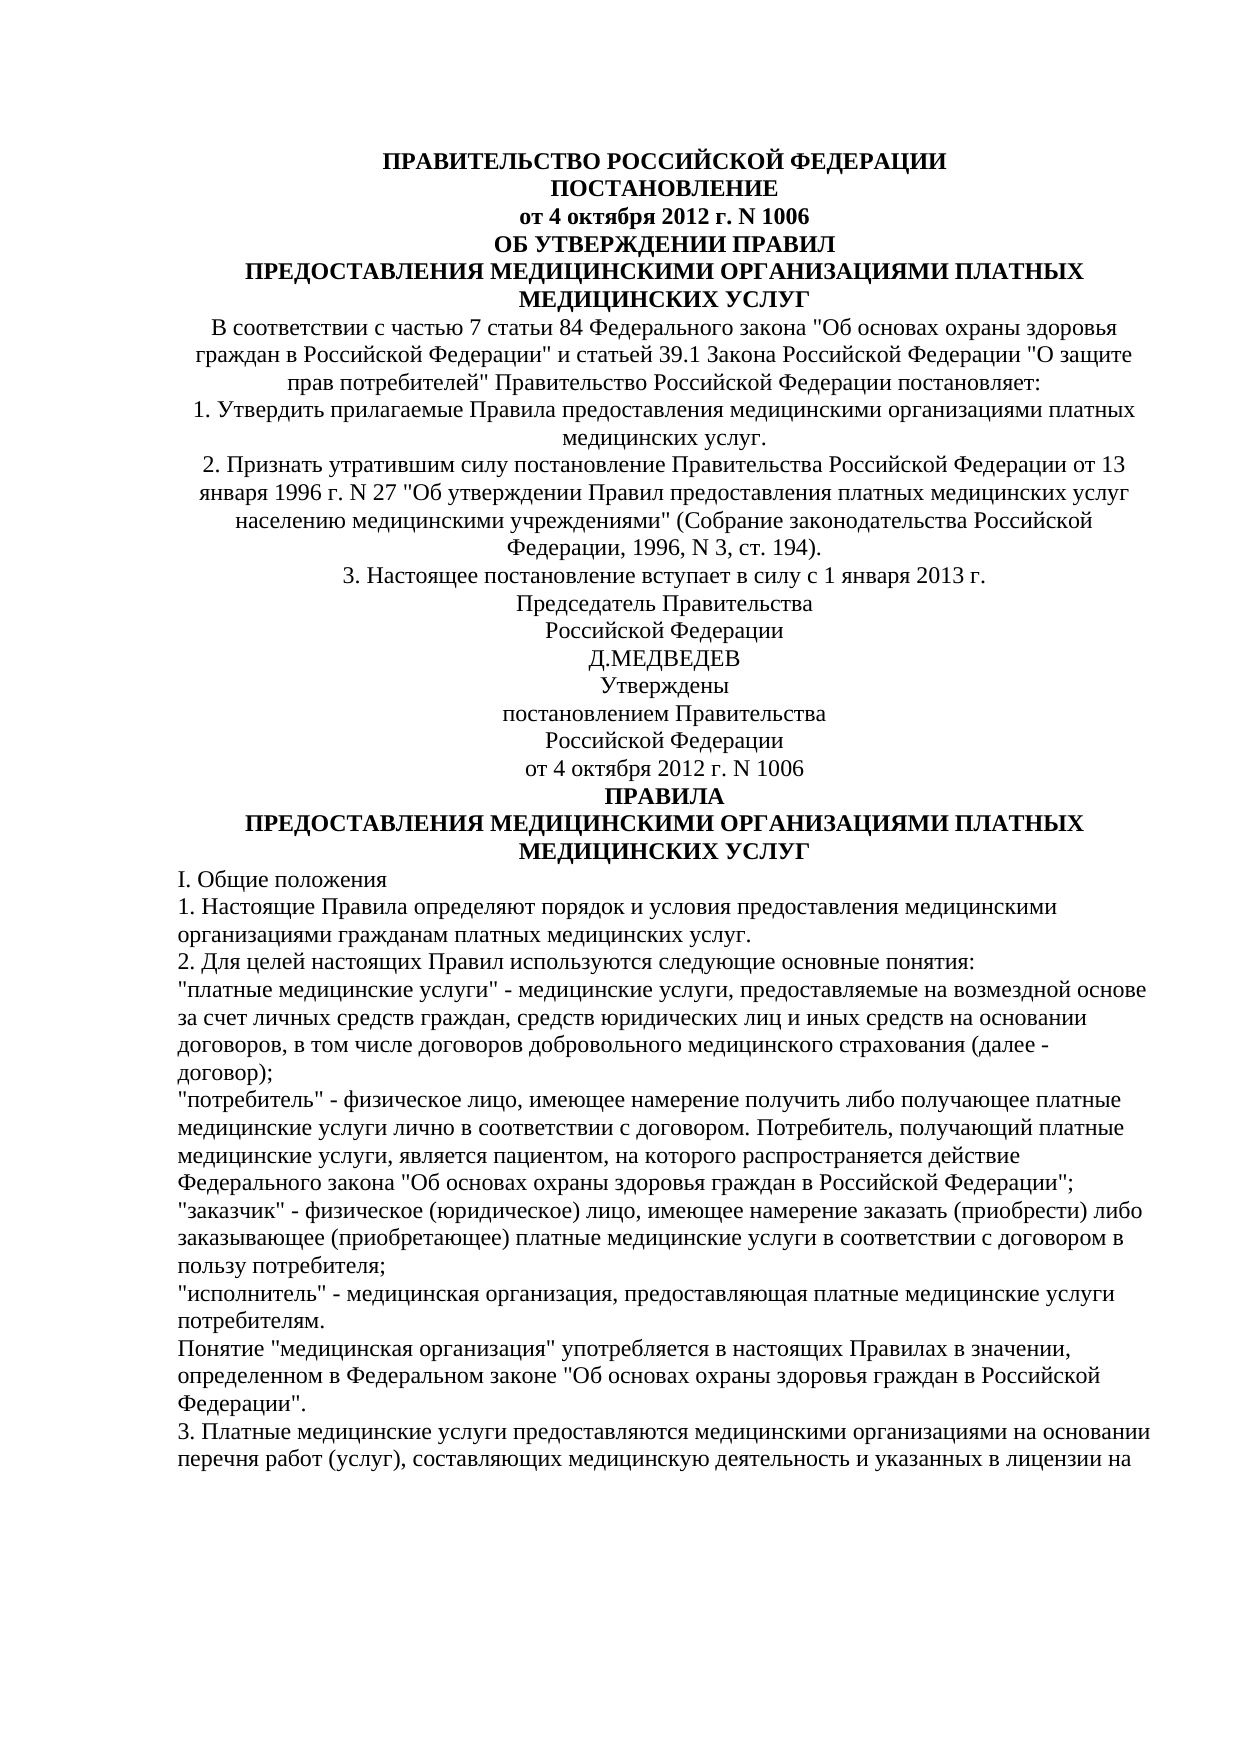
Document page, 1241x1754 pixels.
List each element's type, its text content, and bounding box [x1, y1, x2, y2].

text ПОСТАНОВЛЕНИЕ [177, 174, 1152, 202]
text МЕДИЦИНСКИХ УСЛУГ [177, 837, 1152, 864]
text постановлением Правительства [177, 699, 1152, 727]
text от 4 октября 2012 г. N 1006 [177, 754, 1152, 782]
text 2. Для целей настоящих Правил используются следующие основные понятия: [177, 947, 1152, 975]
text 1. Утвердить прилагаемые Правила предоставления медицинскими организациями платных медицинских услуг. [177, 395, 1152, 451]
text В соответствии с частью 7 статьи 84 Федерального закона "Об основах охраны здоровья граждан в Российской Федерации" и статьей 39.1 Закона Российской Федерации "О защите прав потребителей" Правительство Российской Федерации постановляет: [177, 312, 1152, 395]
text Председатель Правительства [177, 588, 1152, 616]
text МЕДИЦИНСКИХ УСЛУГ [177, 285, 1152, 312]
text ПРЕДОСТАВЛЕНИЯ МЕДИЦИНСКИМИ ОРГАНИЗАЦИЯМИ ПЛАТНЫХ [177, 809, 1152, 837]
text "исполнитель" - медицинская организация, предоставляющая платные медицинские услуги потребителям. [177, 1279, 1152, 1334]
text Российской Федерации [177, 727, 1152, 754]
text 3. Платные медицинские услуги предоставляются медицинскими организациями на основании перечня работ (услуг), составляющих медицинскую деятельность и указанных в лицензии на [177, 1417, 1152, 1472]
text "потребитель" - физическое лицо, имеющее намерение получить либо получающее платные медицинские услуги лично в соответствии с договором. Потребитель, получающий платные медицинские услуги, является пациентом, на которого распространяется действие Федерального закона "Об основах охраны здоровья граждан в Российской Федерации"; [177, 1085, 1152, 1196]
text "платные медицинские услуги" - медицинские услуги, предоставляемые на возмездной основе за счет личных средств граждан, средств юридических лиц и иных средств на основании договоров, в том числе договоров добровольного медицинского страхования (далее - договор); [177, 975, 1152, 1085]
text от 4 октября 2012 г. N 1006 [177, 202, 1152, 230]
text 1. Настоящие Правила определяют порядок и условия предоставления медицинскими организациями гражданам платных медицинских услуг. [177, 892, 1152, 947]
text ПРАВИТЕЛЬСТВО РОССИЙСКОЙ ФЕДЕРАЦИИ [177, 147, 1152, 174]
text ПРАВИЛА [177, 782, 1152, 809]
text Д.МЕДВЕДЕВ [177, 644, 1152, 671]
text Российской Федерации [177, 616, 1152, 644]
text I. Общие положения [177, 864, 1152, 892]
text ОБ УТВЕРЖДЕНИИ ПРАВИЛ [177, 230, 1152, 257]
text ПРЕДОСТАВЛЕНИЯ МЕДИЦИНСКИМИ ОРГАНИЗАЦИЯМИ ПЛАТНЫХ [177, 257, 1152, 285]
text 3. Настоящее постановление вступает в силу с 1 января 2013 г. [177, 561, 1152, 588]
text Утверждены [177, 671, 1152, 699]
text "заказчик" - физическое (юридическое) лицо, имеющее намерение заказать (приобрести) либо заказывающее (приобретающее) платные медицинские услуги в соответствии с договором в пользу потребителя; [177, 1196, 1152, 1279]
text Понятие "медицинская организация" употребляется в настоящих Правилах в значении, определенном в Федеральном законе "Об основах охраны здоровья граждан в Российской Федерации". [177, 1334, 1152, 1417]
text 2. Признать утратившим силу постановление Правительства Российской Федерации от 13 января 1996 г. N 27 "Об утверждении Правил предоставления платных медицинских услуг населению медицинскими учреждениями" (Собрание законодательства Российской Федерации, 1996, N 3, ст. 194). [177, 451, 1152, 561]
